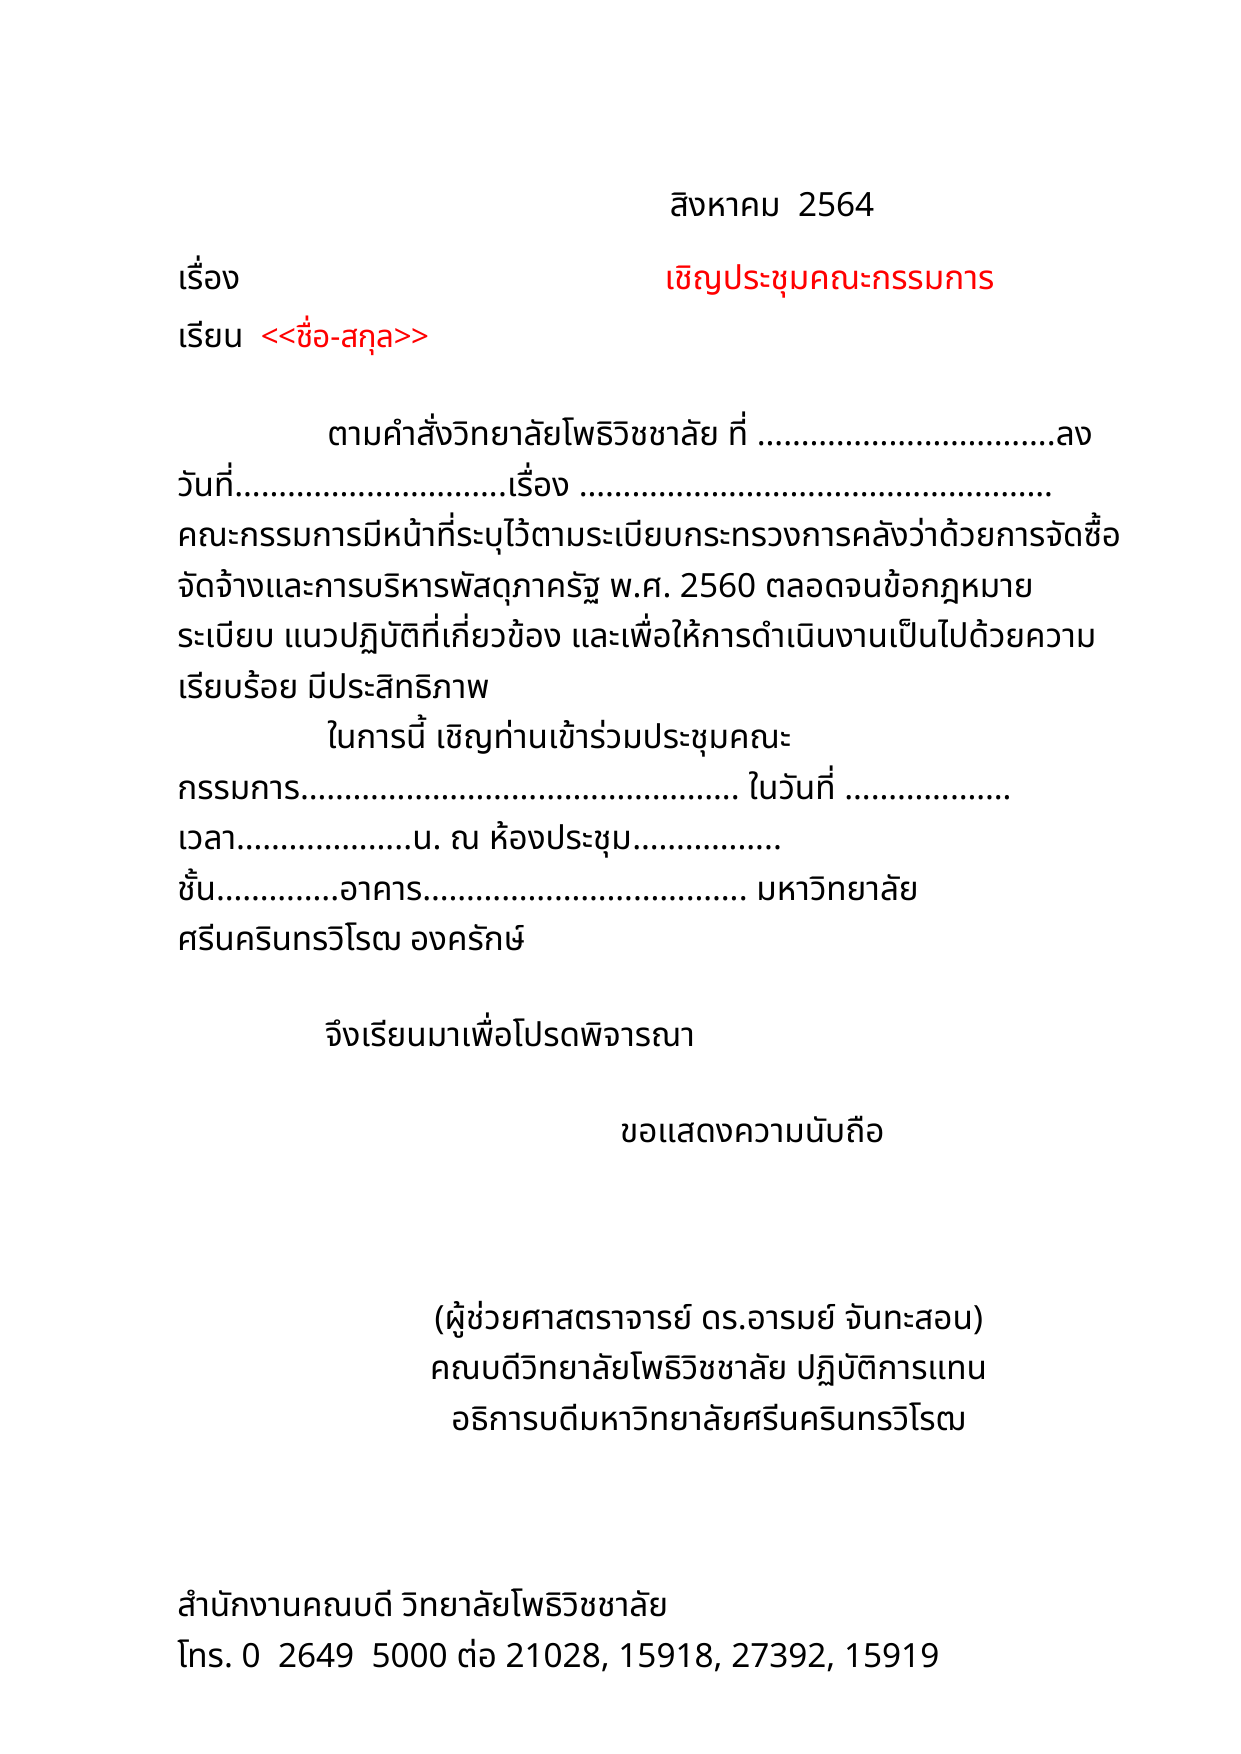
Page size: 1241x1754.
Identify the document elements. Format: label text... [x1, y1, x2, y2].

text (ผู้ช่วยศาสตราจารย์ ดร.อารมย์ จันทะสอน) [177, 1294, 1122, 1344]
text ตามคำสั่งวิทยาลัยโพธิวิชชาลัย ที่ …………………………….ลงวันที่………………………….เรื่อง ……………………………………………… คณะกรรมการมีหน้าที่ระบุไว้ตามระเบียบกระทรวงการคลังว่าด้วยการจัดซื้อจัดจ้างและการบริหารพัสดุภาครัฐ พ.ศ. 2560 ตลอดจนข้อกฎหมาย ระเบียบ แนวปฏิบัติที่เกี่ยวข้อง และเพื่อให้การดำเนินงานเป็นไปด้วยความเรียบร้อย มีประสิทธิภาพ [177, 410, 1122, 713]
text อธิการบดีมหาวิทยาลัยศรีนครินทรวิโรฒ [177, 1395, 1122, 1445]
text คณบดีวิทยาลัยโพธิวิชชาลัย ปฏิบัติการแทน [177, 1344, 1122, 1395]
text ขอแสดงความนับถือ [177, 1107, 1122, 1157]
text สิงหาคม 2564 [177, 181, 1122, 232]
text ในการนี้ เชิญท่านเข้าร่วมประชุมคณะกรรมการ……………………….…………………. ในวันที่ ………….……เวลา………………..น. ณ ห้องประชุม…………….. ชั้น…………..อาคาร………………………………. มหาวิทยาลัยศรีนครินทรวิโรฒ องครักษ์ [177, 713, 1122, 966]
text เรื่อง เชิญประชุมคณะกรรมการ [177, 254, 1122, 305]
text จึงเรียนมาเพื่อโปรดพิจารณา [177, 1011, 1122, 1062]
text โทร. 0 2649 5000 ต่อ 21028, 15918, 27392, 15919 [177, 1632, 1122, 1682]
subtitle เรียน <<ชื่อ-สกุล>> [177, 312, 1122, 363]
text สำนักงานคณบดี วิทยาลัยโพธิวิชชาลัย [177, 1581, 1122, 1632]
